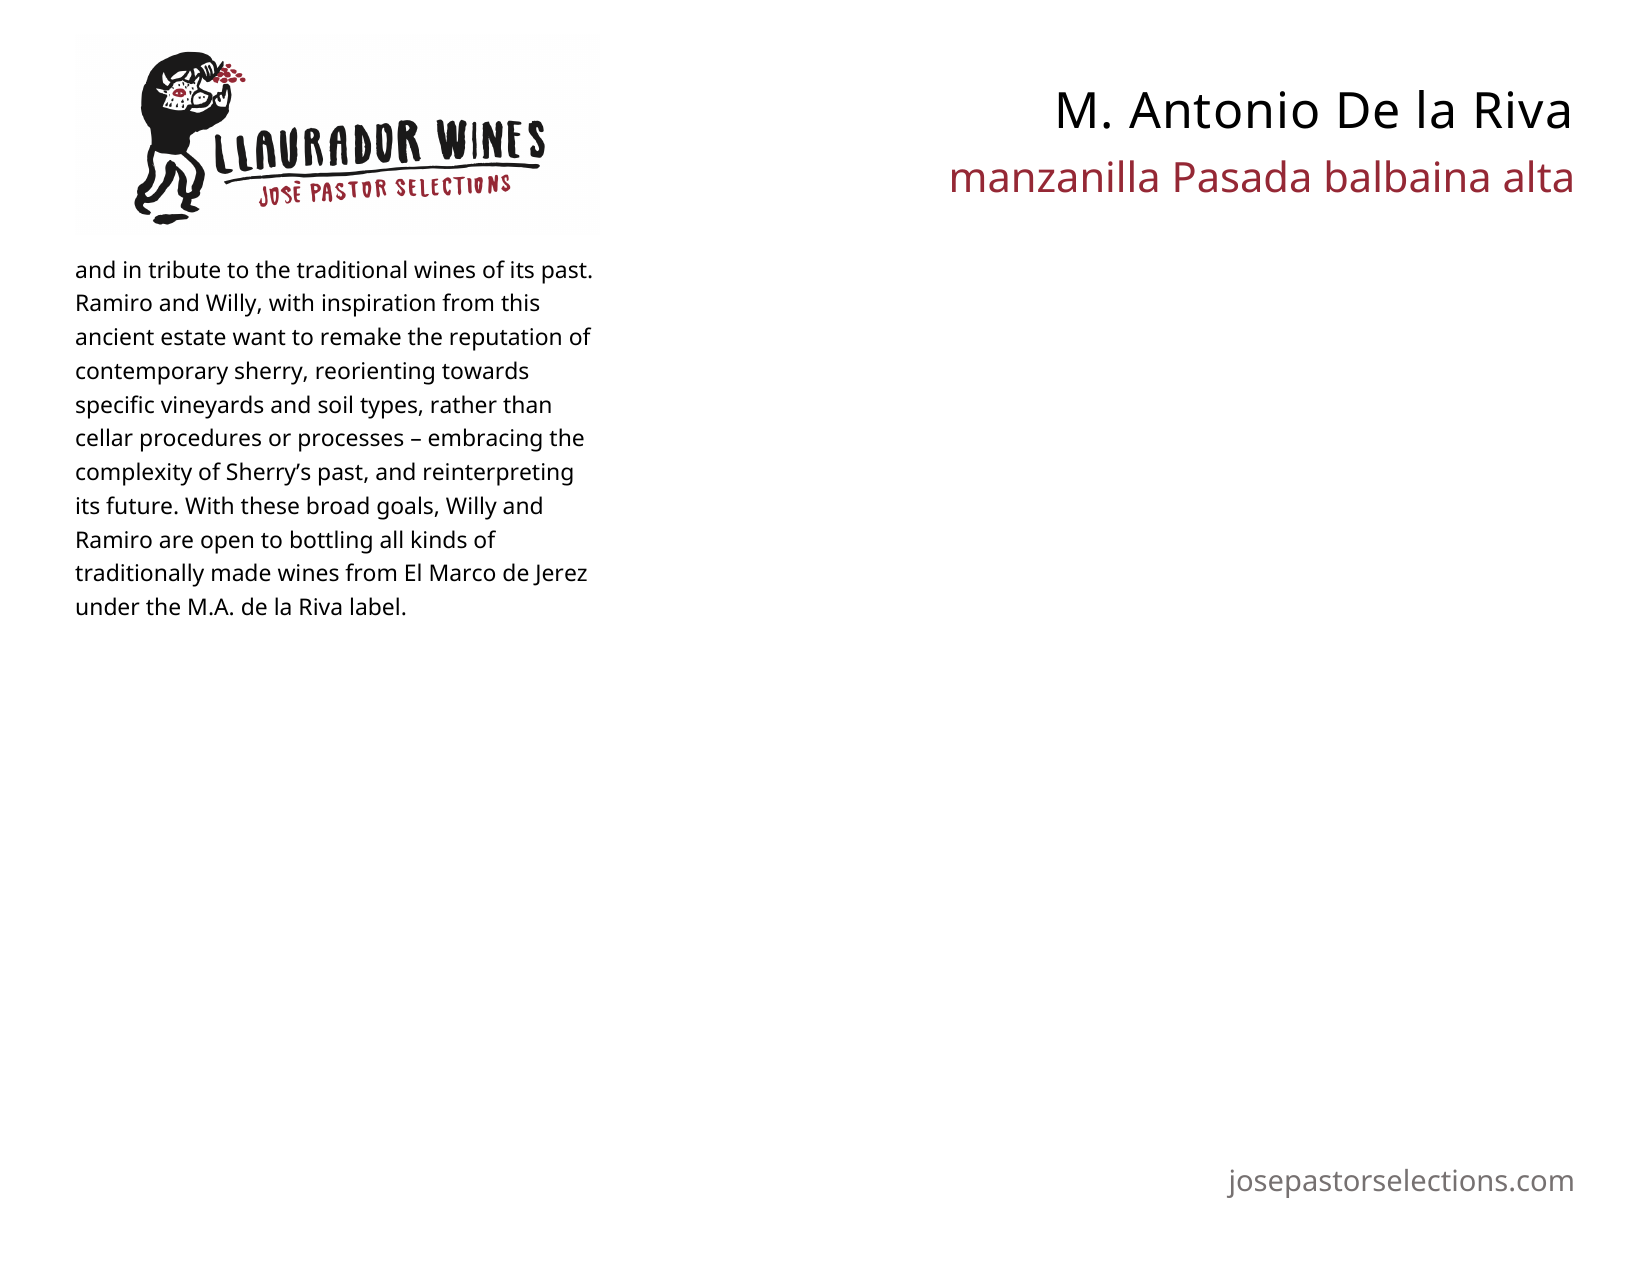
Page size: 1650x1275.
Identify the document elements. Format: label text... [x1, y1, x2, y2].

picture [75, 34, 600, 235]
